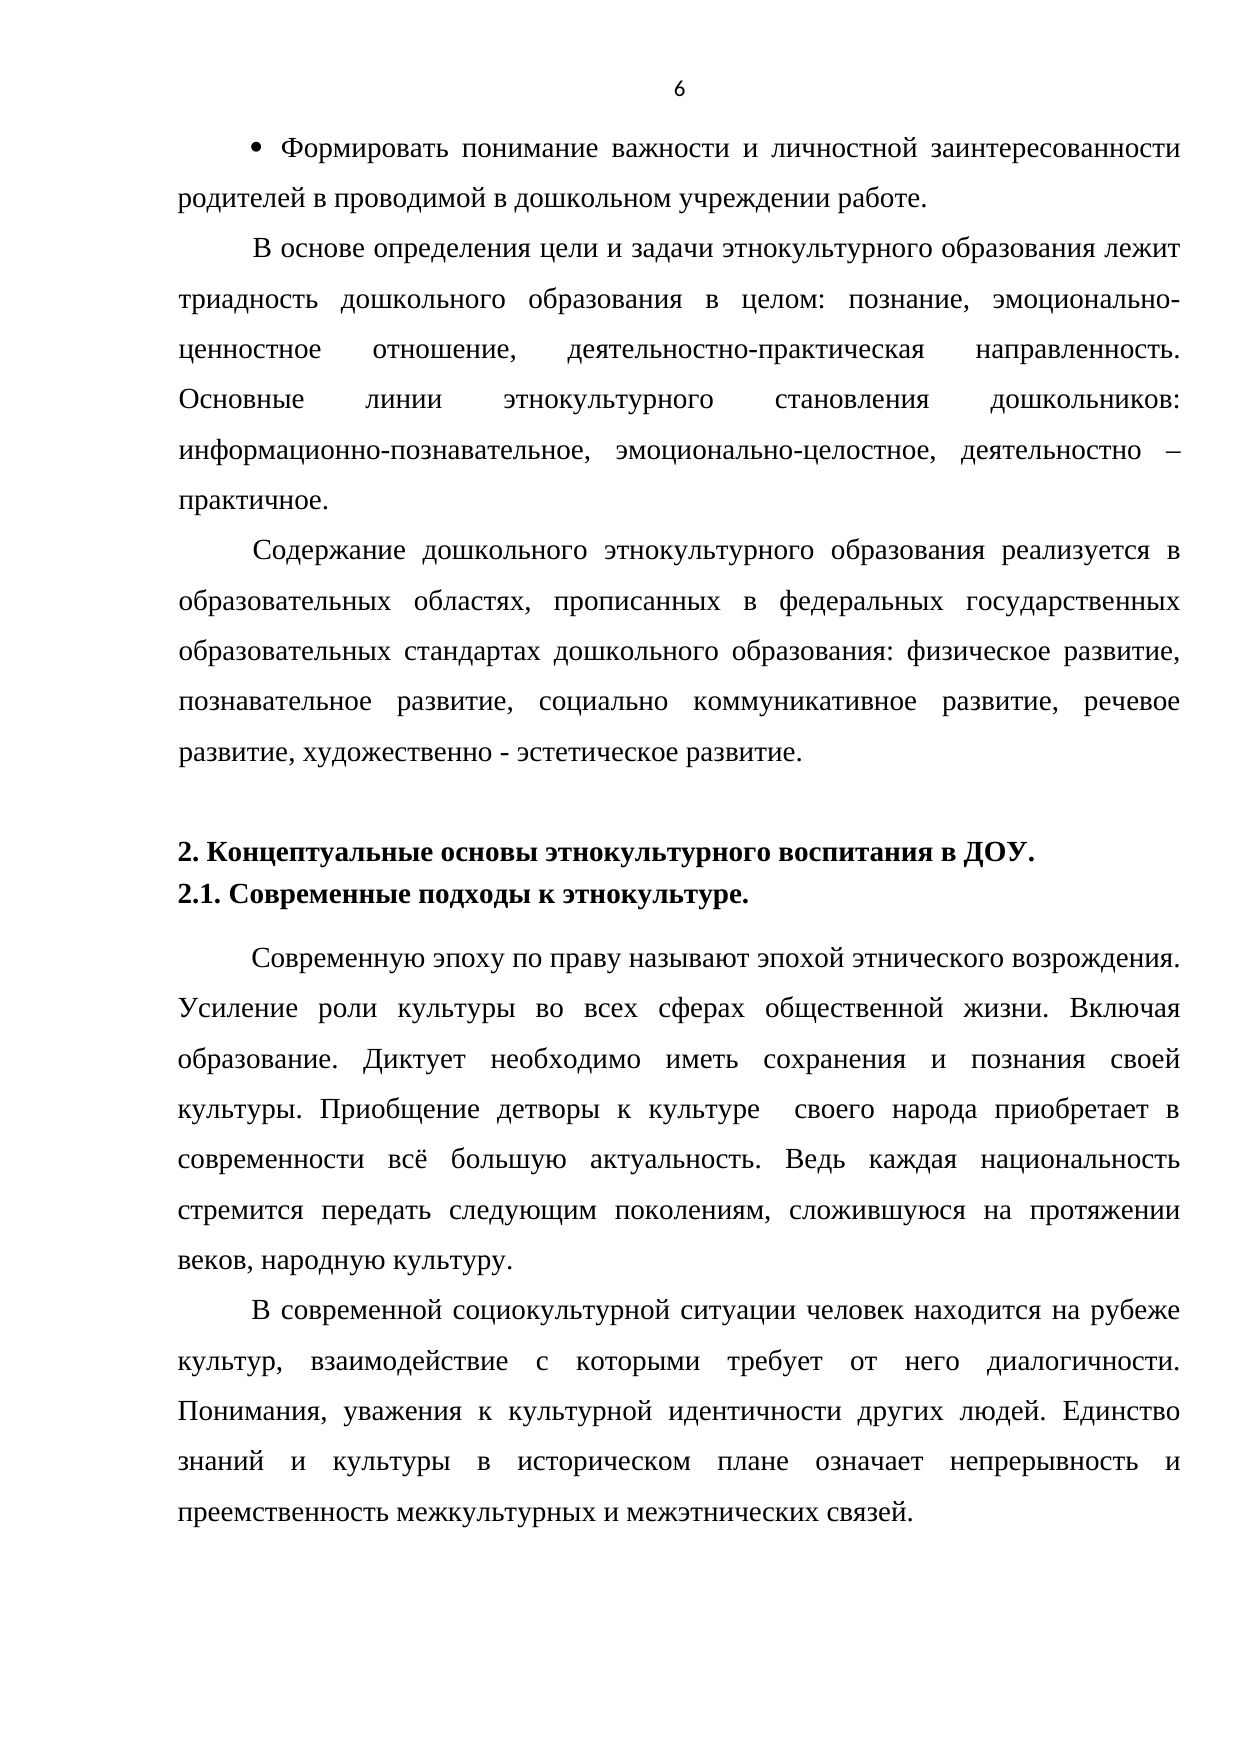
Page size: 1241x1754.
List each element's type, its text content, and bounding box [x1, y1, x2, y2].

subtitle 2. Концептуальные основы этнокультурного воспитания в ДОУ. [177, 834, 1181, 867]
list Содержание дошкольного этнокультурного образования реализуется в образовательных областях, прописанных в федеральных государственных образовательных стандартах дошкольного образования: физическое развитие, познавательное развитие, социально коммуникативное развитие, речевое развитие, художественно - эстетическое развитие. [178, 532, 1181, 767]
list В основе определения цели и задачи этнокультурного образования лежит триадность дошкольного образования в целом: познание, эмоционально-ценностное отношение, деятельностно-практическая направленность. Основные линии этнокультурного становления дошкольников: информационно-познавательное, эмоционально-целостное, деятельностно – практичное. [178, 231, 1181, 516]
subtitle 2.1. Современные подходы к этнокультуре. [177, 877, 1181, 910]
list Формировать понимание важности и личностной заинтересованности родителей в проводимой в дошкольном учреждении работе. [177, 130, 1181, 214]
text В современной социокультурной ситуации человек находится на рубеже культур, взаимодействие с которыми требует от него диалогичности. Понимания, уважения к культурной идентичности других людей. Единство знаний и культуры в историческом плане означает непрерывность и преемственность межкультурных и межэтнических связей. [177, 1292, 1181, 1527]
text Современную эпоху по праву называют эпохой этнического возрождения. Усиление роли культуры во всех сферах общественной жизни. Включая образование. Диктует необходимо иметь сохранения и познания своей культуры. Приобщение детворы к культуре своего народа приобретает в современности всё большую актуальность. Ведь каждая национальность стремится передать следующим поколениям, сложившуюся на протяжении веков, народную культуру. [177, 940, 1181, 1276]
